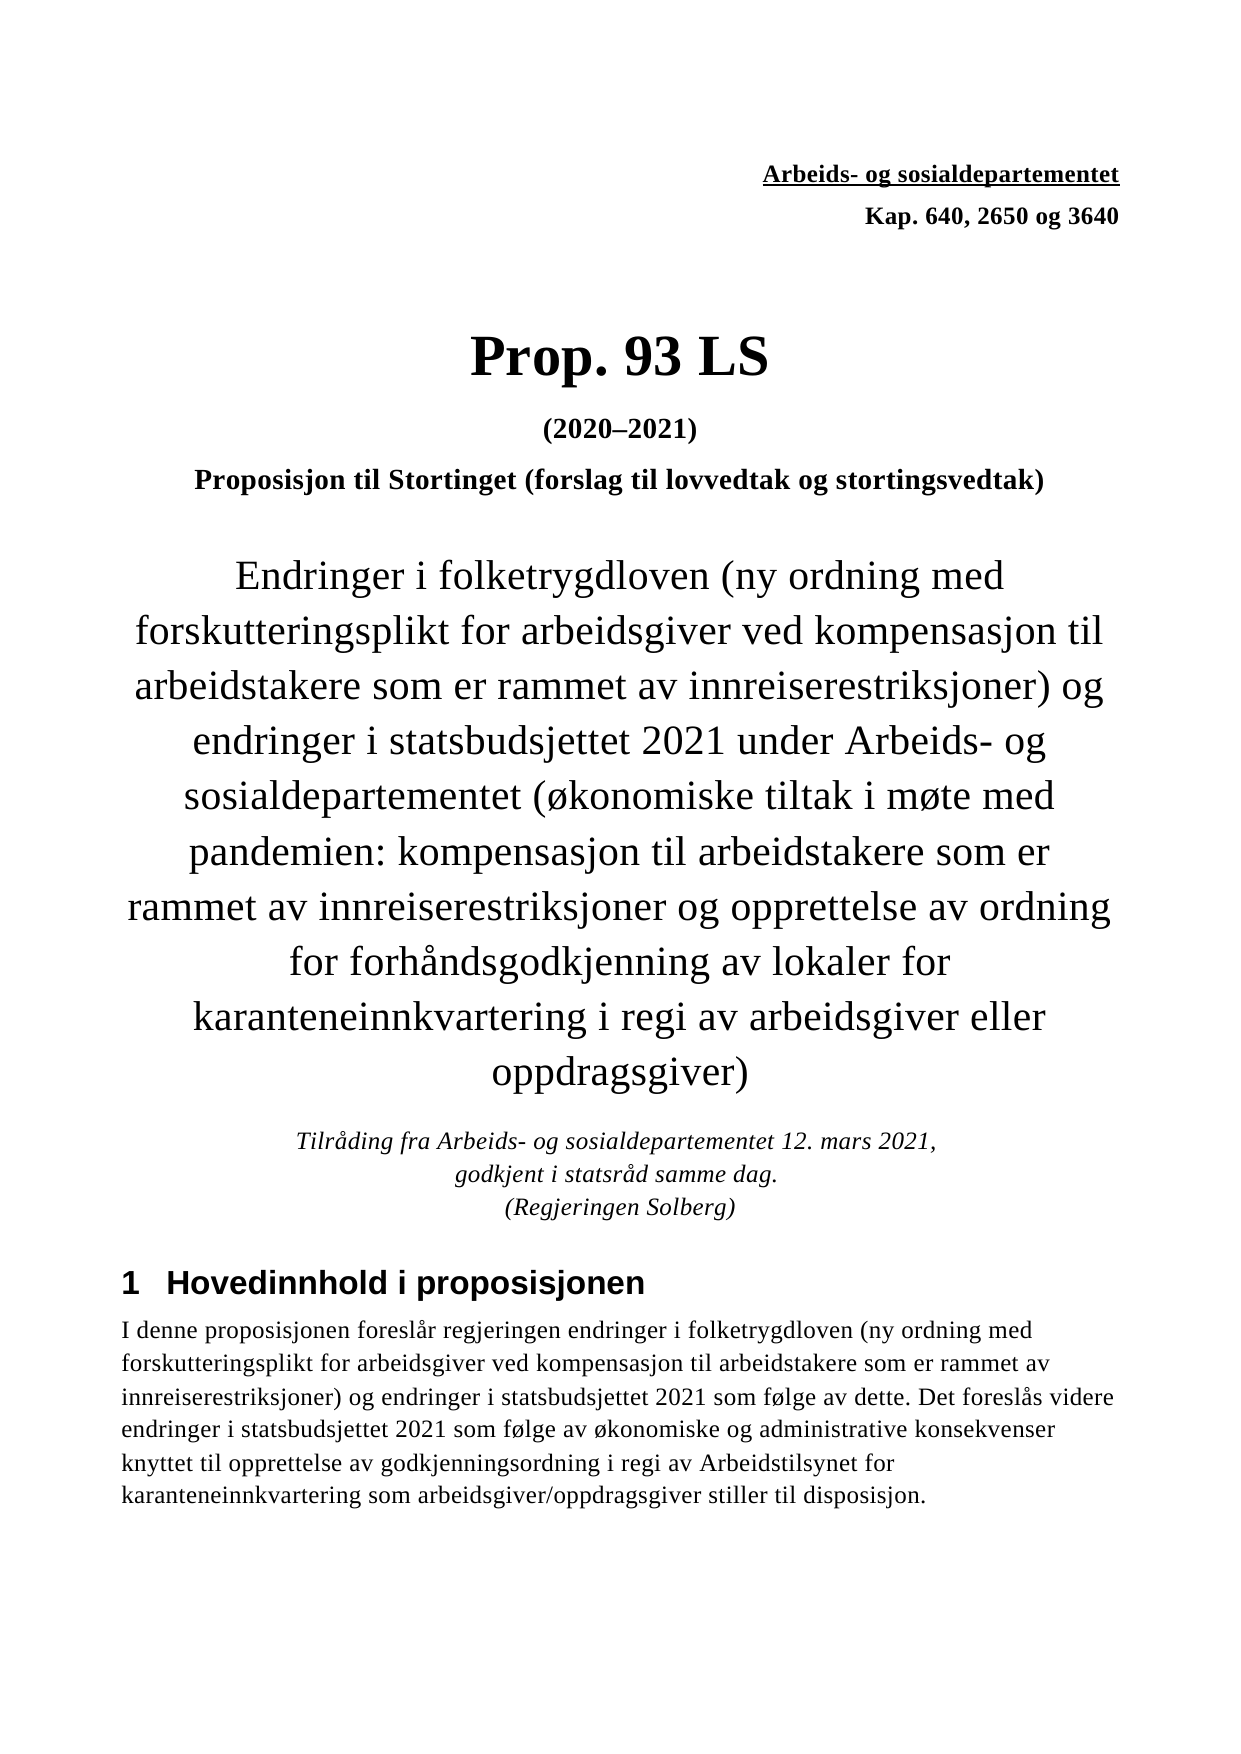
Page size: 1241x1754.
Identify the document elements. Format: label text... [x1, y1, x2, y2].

text Prop. 93 LS [121, 321, 1119, 388]
text Proposisjon til Stortinget (forslag til lovvedtak og stortingsvedtak) [121, 462, 1119, 495]
text Arbeids- og sosialdepartementet [121, 159, 1119, 188]
text Kap. 640, 2650 og 3640 [121, 201, 1119, 229]
subtitle Hovedinnhold i proposisjonen [121, 1263, 1119, 1301]
text (2020–2021) [121, 411, 1119, 444]
text Tilråding fra Arbeids- og sosialdepartementet 12. mars 2021, godkjent i statsråd samme dag. (Regjeringen Solberg) [121, 1126, 1119, 1221]
text I denne proposisjonen foreslår regjeringen endringer i folketrygdloven (ny ordning med forskutteringsplikt for arbeidsgiver ved kompensasjon til arbeidstakere som er rammet av innreiserestriksjoner) og endringer i statsbudsjettet 2021 som følge av dette. Det foreslås videre endringer i statsbudsjettet 2021 som følge av økonomiske og administrative konsekvenser knyttet til opprettelse av godkjenningsordning i regi av Arbeidstilsynet for karanteneinnkvartering som arbeidsgiver/oppdragsgiver stiller til disposisjon. [121, 1316, 1119, 1509]
text Endringer i folketrygdloven (ny ordning med forskutteringsplikt for arbeidsgiver ved kompensasjon til arbeidstakere som er rammet av innreiserestriksjoner) og endringer i statsbudsjettet 2021 under Arbeids- og sosialdepartementet (økonomiske tiltak i møte med pandemien: kompensasjon til arbeidstakere som er rammet av innreiserestriksjoner og opprettelse av ordning for forhåndsgodkjenning av lokaler for karanteneinnkvartering i regi av arbeidsgiver eller oppdragsgiver) [121, 550, 1119, 1094]
